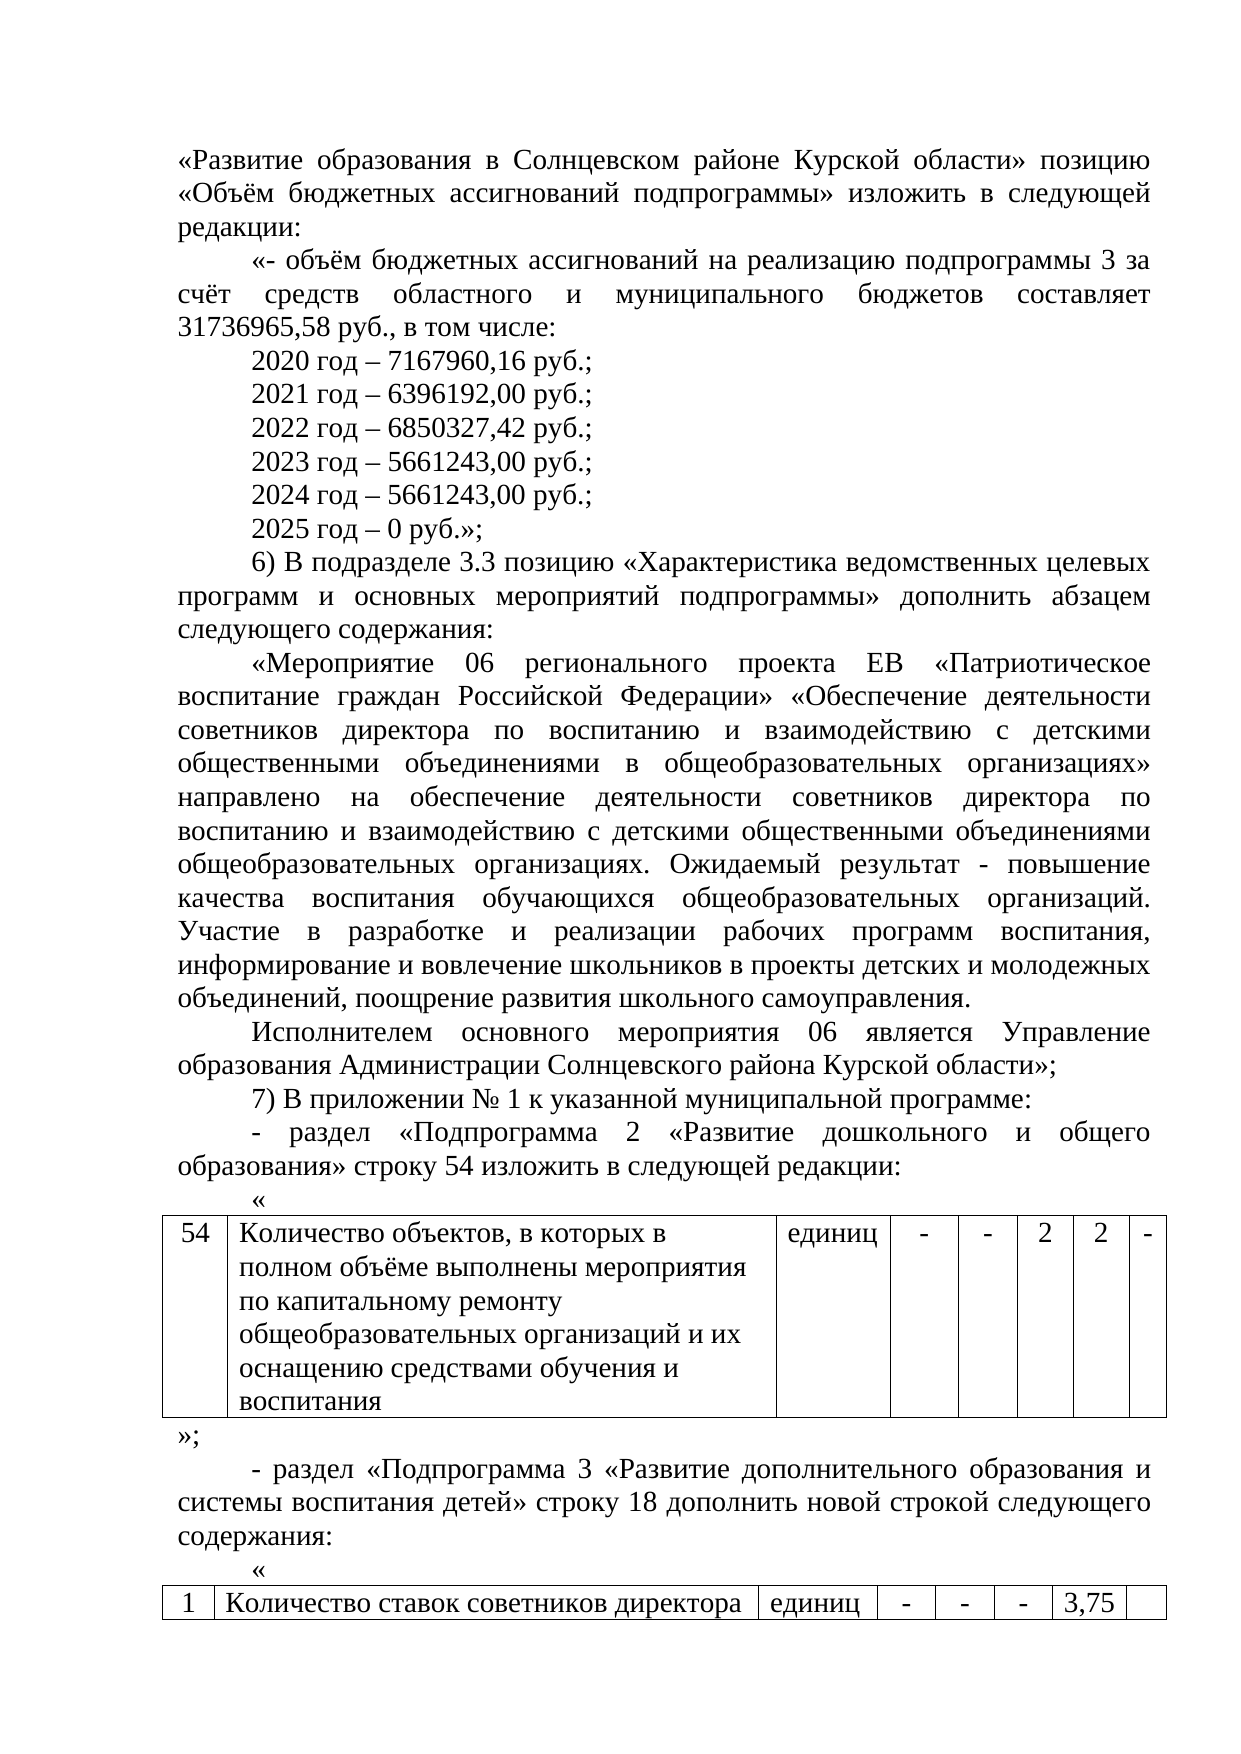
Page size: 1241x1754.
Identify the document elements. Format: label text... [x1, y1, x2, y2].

text Исполнителем основного мероприятия 06 является Управление образования Администрации Солнцевского района Курской области»; [177, 1014, 1152, 1081]
table_header 18 [163, 1586, 214, 1619]
text 7) В приложении № 1 к указанной муниципальной программе: [177, 1081, 1152, 1114]
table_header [215, 1586, 758, 1619]
text 2023 год – 5661243,00 руб.; [177, 444, 1152, 477]
text «Мероприятие 06 регионального проекта ЕВ «Патриотическое воспитание граждан Российской Федерации» «Обеспечение деятельности советников директора по воспитанию и взаимодействию с детскими общественными объединениями в общеобразовательных организациях» направлено на обеспечение деятельности советников директора по воспитанию и взаимодействию с детскими общественными объединениями общеобразовательных организациях. Ожидаемый результат - повышение качества воспитания обучающихся общеобразовательных организаций. Участие в разработке и реализации рабочих программ воспитания, информирование и вовлечение школьников в проекты детских и молодежных объединений, поощрение развития школьного самоуправления. [177, 645, 1152, 1014]
text - раздел «Подпрограмма 2 «Развитие дошкольного и общего образования» строку 54 изложить в следующей редакции: [177, 1114, 1152, 1182]
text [177, 142, 1152, 242]
text 6) В подразделе 3.3 позицию «Характеристика ведомственных целевых программ и основных мероприятий подпрограммы» дополнить абзацем следующего содержания: [177, 544, 1152, 645]
table_header - [995, 1586, 1052, 1619]
text 2021 год – 6396192,00 руб.; [177, 377, 1152, 410]
table_header [1127, 1586, 1166, 1619]
text 2025 год – 0 руб.»; [177, 511, 1152, 544]
table_header Количество объектов, в которых в полном объёме выполнены мероприятия по капитальному ремонту общеобразовательных организаций и их оснащению средствами обучения и воспитания [228, 1216, 776, 1417]
table_header - [1130, 1216, 1166, 1417]
table_header - [878, 1586, 935, 1619]
text »; [177, 1418, 1152, 1451]
table_header - [891, 1216, 958, 1417]
table_header 2 [1074, 1216, 1129, 1417]
text « [177, 1552, 1152, 1585]
table_header 54 [163, 1216, 227, 1417]
text « [177, 1182, 1152, 1215]
table_header - [936, 1586, 994, 1619]
text 2024 год – 5661243,00 руб.; [177, 477, 1152, 511]
table_header единиц [777, 1216, 890, 1417]
text «- объём бюджетных ассигнований на реализацию подпрограммы 3 за счёт средств областного и муниципального бюджетов составляет 31736965,58 руб., в том числе: [177, 242, 1152, 343]
table_header - [959, 1216, 1017, 1417]
text 2020 год – 7167960,16 руб.; [177, 343, 1152, 377]
table_header 2 [1018, 1216, 1073, 1417]
table_header единиц [759, 1586, 877, 1619]
text - раздел «Подпрограмма 3 «Развитие дополнительного образования и системы воспитания детей» строку 18 дополнить новой строкой следующего содержания: [177, 1451, 1152, 1552]
text 2022 год – 6850327,42 руб.; [177, 410, 1152, 444]
table_header 3,75 [1053, 1586, 1126, 1619]
